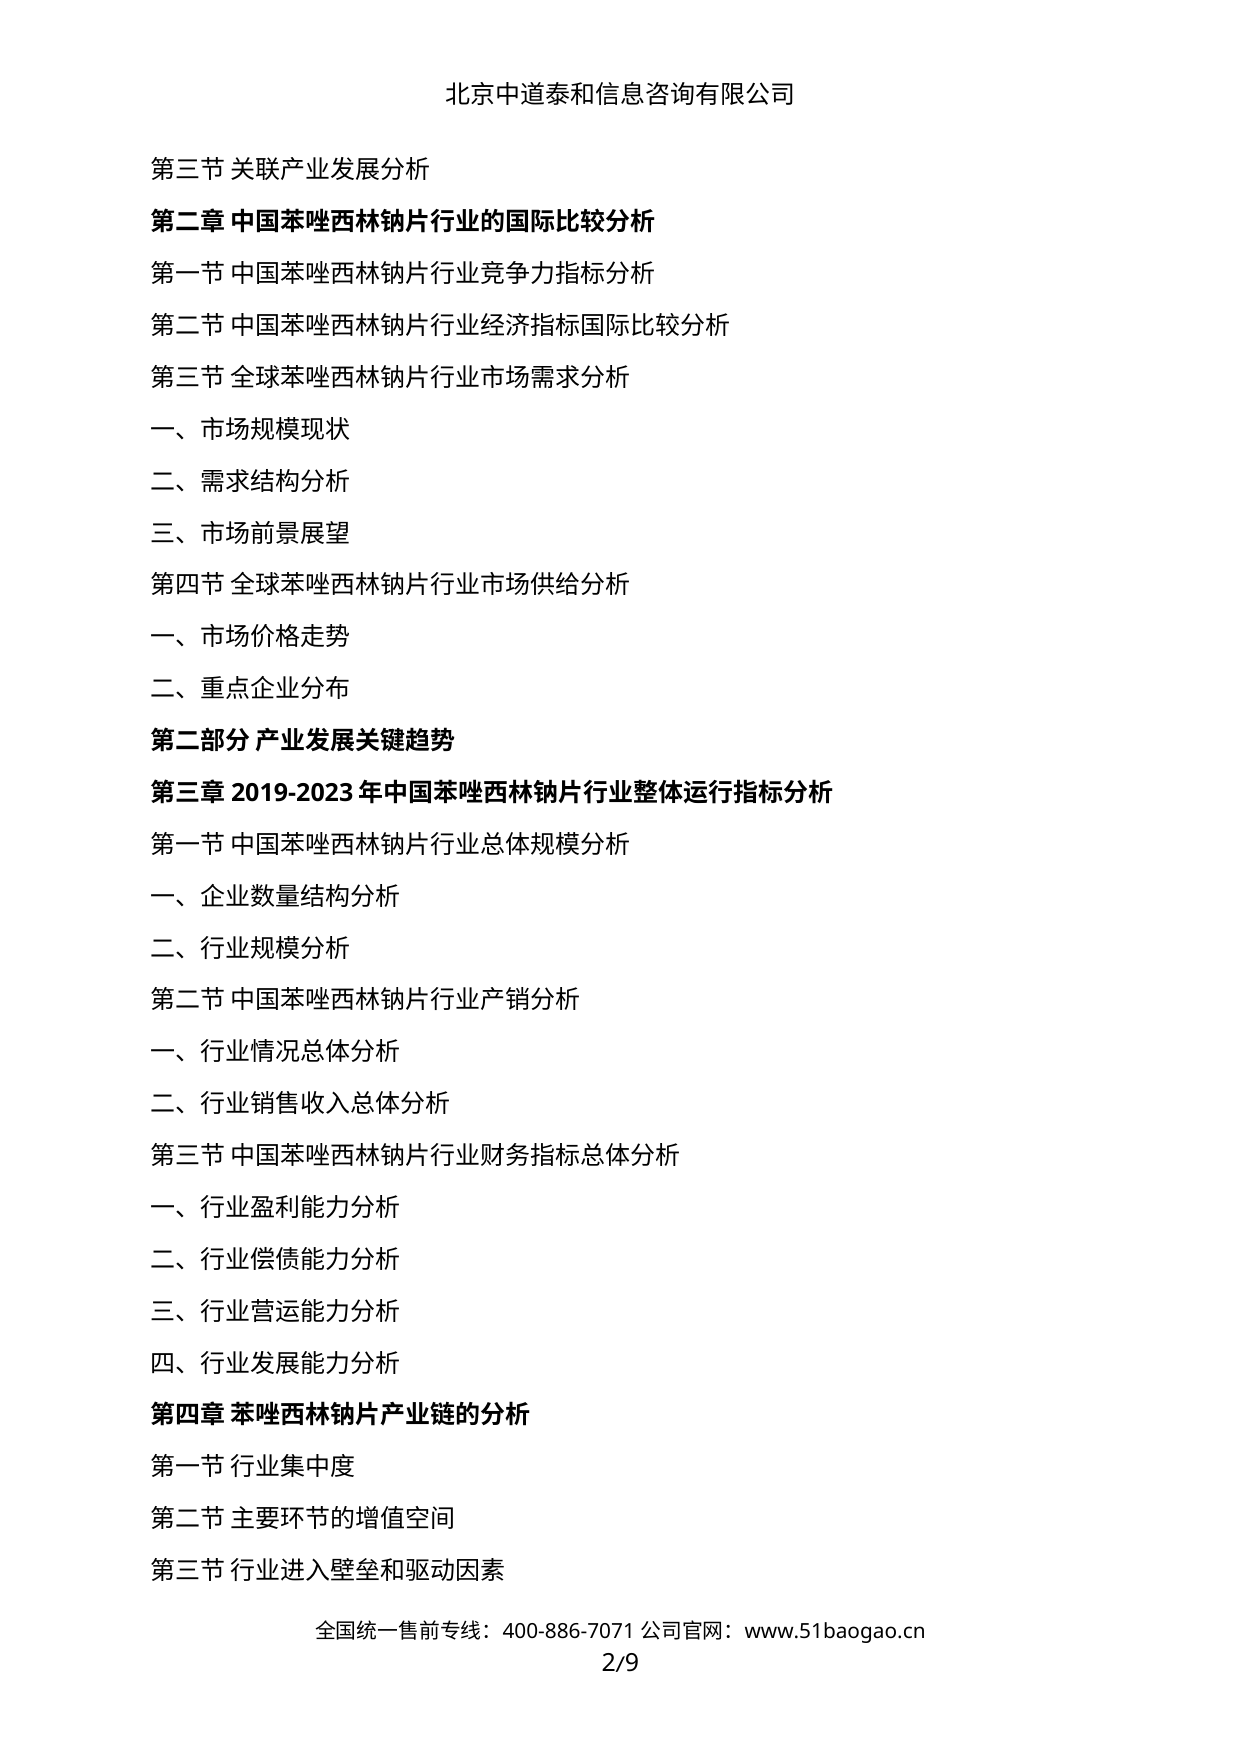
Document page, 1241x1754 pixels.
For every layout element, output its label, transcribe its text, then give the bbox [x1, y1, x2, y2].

text 一、行业盈利能力分析 [150, 1187, 1090, 1224]
text 二、需求结构分析 [150, 461, 1090, 497]
text 第一节 行业集中度 [150, 1447, 1090, 1483]
text 一、市场规模现状 [150, 409, 1090, 446]
text 三、行业营运能力分析 [150, 1291, 1090, 1327]
text 二、行业销售收入总体分析 [150, 1084, 1090, 1120]
text 第三节 关联产业发展分析 [150, 150, 1090, 186]
text 第二节 中国苯唑西林钠片行业经济指标国际比较分析 [150, 306, 1090, 342]
text 第二章 中国苯唑西林钠片行业的国际比较分析 [150, 202, 1090, 238]
text 第二节 中国苯唑西林钠片行业产销分析 [150, 980, 1090, 1016]
text 一、市场价格走势 [150, 617, 1090, 653]
text 四、行业发展能力分析 [150, 1343, 1090, 1379]
text 第二部分 产业发展关键趋势 [150, 721, 1090, 757]
text 第二节 主要环节的增值空间 [150, 1499, 1090, 1535]
text 第一节 中国苯唑西林钠片行业竞争力指标分析 [150, 254, 1090, 290]
text 二、行业规模分析 [150, 928, 1090, 964]
text 第三节 行业进入壁垒和驱动因素 [150, 1551, 1090, 1587]
text 二、行业偿债能力分析 [150, 1239, 1090, 1276]
text 第三章 2019-2023年中国苯唑西林钠片行业整体运行指标分析 [150, 772, 1090, 809]
text 一、企业数量结构分析 [150, 876, 1090, 912]
text 第四节 全球苯唑西林钠片行业市场供给分析 [150, 565, 1090, 601]
text 三、市场前景展望 [150, 513, 1090, 549]
text 第三节 全球苯唑西林钠片行业市场需求分析 [150, 357, 1090, 394]
text 二、重点企业分布 [150, 669, 1090, 705]
text 第三节 中国苯唑西林钠片行业财务指标总体分析 [150, 1136, 1090, 1172]
text 第一节 中国苯唑西林钠片行业总体规模分析 [150, 824, 1090, 861]
text 第四章 苯唑西林钠片产业链的分析 [150, 1395, 1090, 1431]
text 一、行业情况总体分析 [150, 1032, 1090, 1068]
